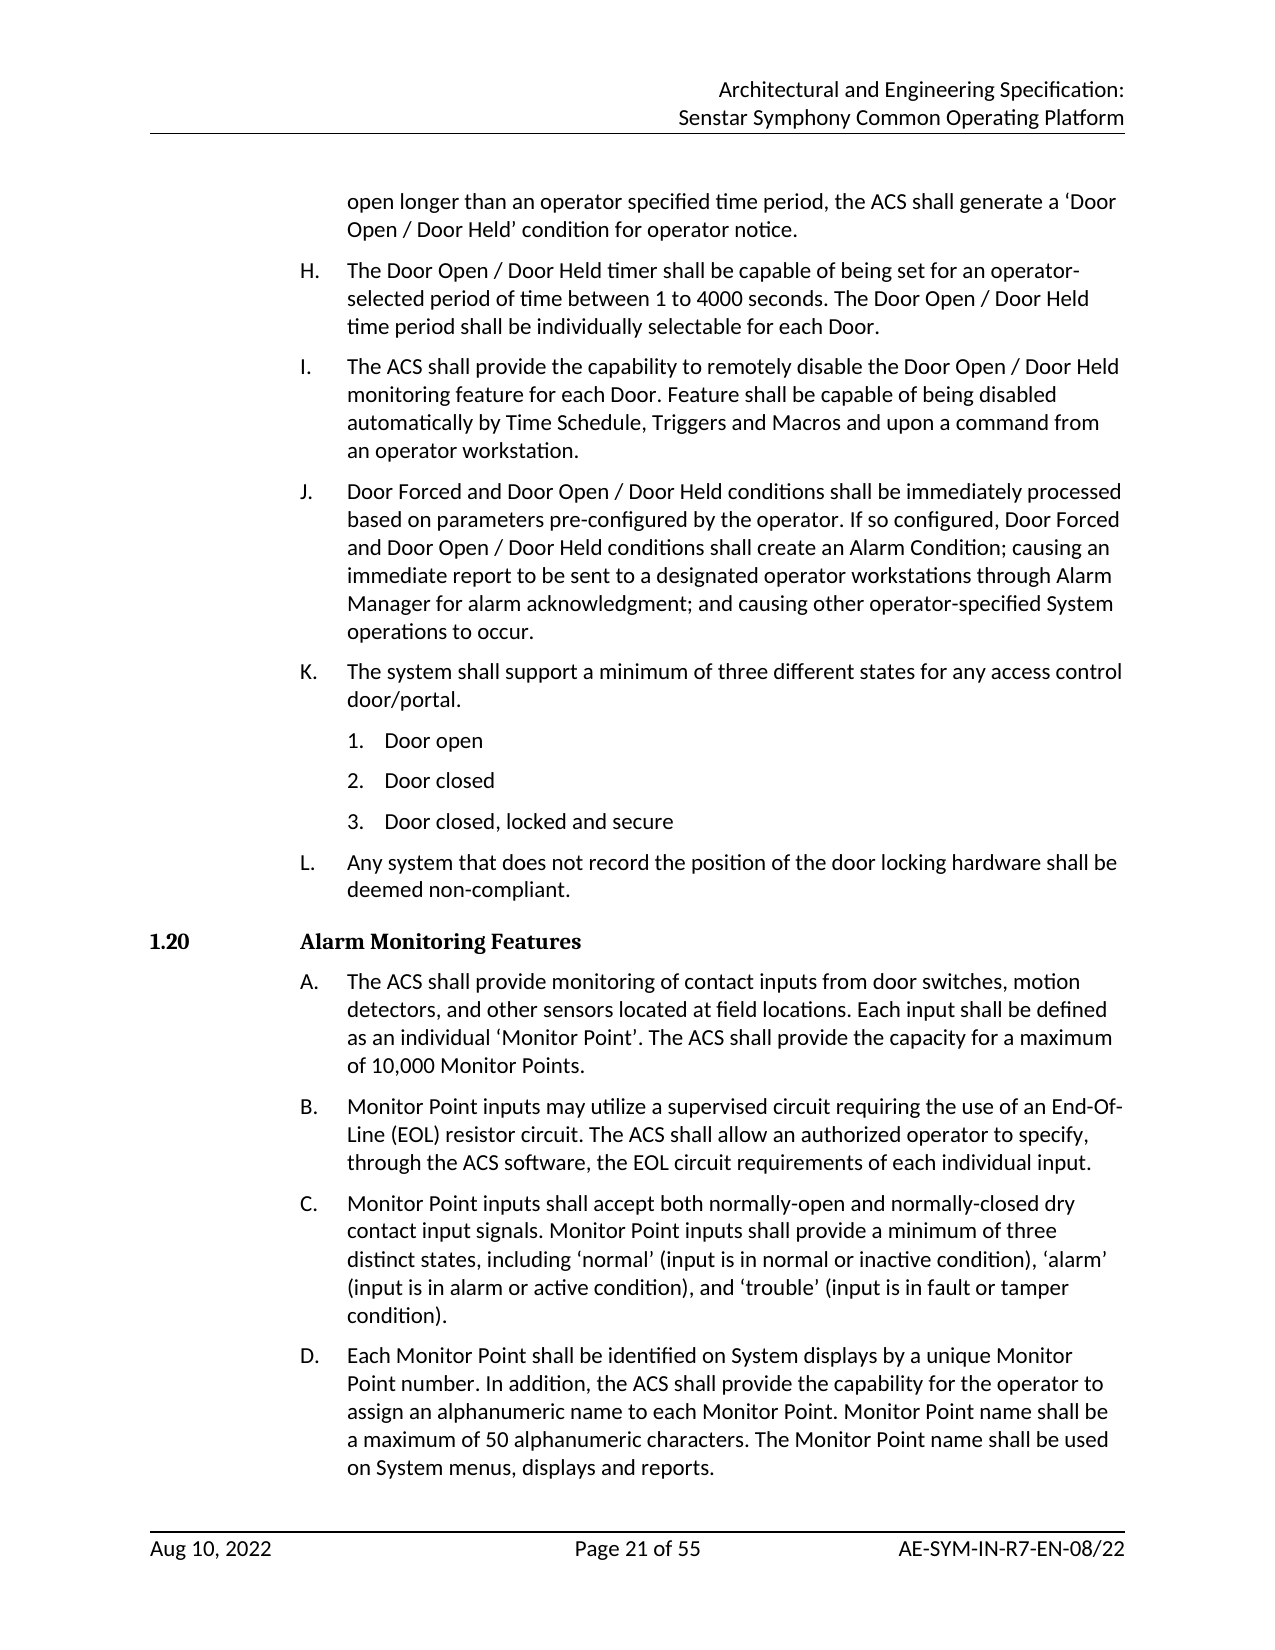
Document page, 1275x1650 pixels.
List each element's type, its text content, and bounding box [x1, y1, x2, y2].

subtitle Any system that does not record the position of the door locking hardware shall be deemed non-compliant. [300, 848, 1125, 904]
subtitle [300, 187, 1125, 243]
subtitle Door open [347, 726, 1125, 754]
subtitle Each Monitor Point shall be identified on System displays by a unique Monitor Point number. In addition, the ACS shall provide the capability for the operator to assign an alphanumeric name to each Monitor Point. Monitor Point name shall be a maximum of 50 alphanumeric characters. The Monitor Point name shall be used on System menus, displays and reports. [300, 1341, 1125, 1481]
subtitle The Door Open / Door Held timer shall be capable of being set for an operator-selected period of time between 1 to 4000 seconds. The Door Open / Door Held time period shall be individually selectable for each Door. [300, 256, 1125, 340]
subtitle Monitor Point inputs shall accept both normally-open and normally-closed dry contact input signals. Monitor Point inputs shall provide a minimum of three distinct states, including ‘normal’ (input is in normal or inactive condition), ‘alarm’ (input is in alarm or active condition), and ‘trouble’ (input is in fault or tamper condition). [300, 1189, 1125, 1329]
subtitle The ACS shall provide the capability to remotely disable the Door Open / Door Held monitoring feature for each Door. Feature shall be capable of being disabled automatically by Time Schedule, Triggers and Macros and upon a command from an operator workstation. [300, 352, 1125, 464]
subtitle The system shall support a minimum of three different states for any access control door/portal. [300, 657, 1125, 713]
subtitle Door closed, locked and secure [347, 807, 1125, 835]
subtitle Door closed [347, 767, 1125, 794]
subtitle The ACS shall provide monitoring of contact inputs from door switches, motion detectors, and other sensors located at field locations. Each input shall be defined as an individual ‘Monitor Point’. The ACS shall provide the capacity for a maximum of 10,000 Monitor Points. [300, 967, 1125, 1079]
subtitle Door Forced and Door Open / Door Held conditions shall be immediately processed based on parameters pre-configured by the operator. If so configured, Door Forced and Door Open / Door Held conditions shall create an Alarm Condition; causing an immediate report to be sent to a designated operator workstations through Alarm Manager for alarm acknowledgment; and causing other operator-specified System operations to occur. [300, 477, 1125, 645]
subtitle Alarm Monitoring Features [150, 929, 1125, 955]
subtitle Monitor Point inputs may utilize a supervised circuit requiring the use of an End-Of-Line (EOL) resistor circuit. The ACS shall allow an authorized operator to specify, through the ACS software, the EOL circuit requirements of each individual input. [300, 1092, 1125, 1176]
